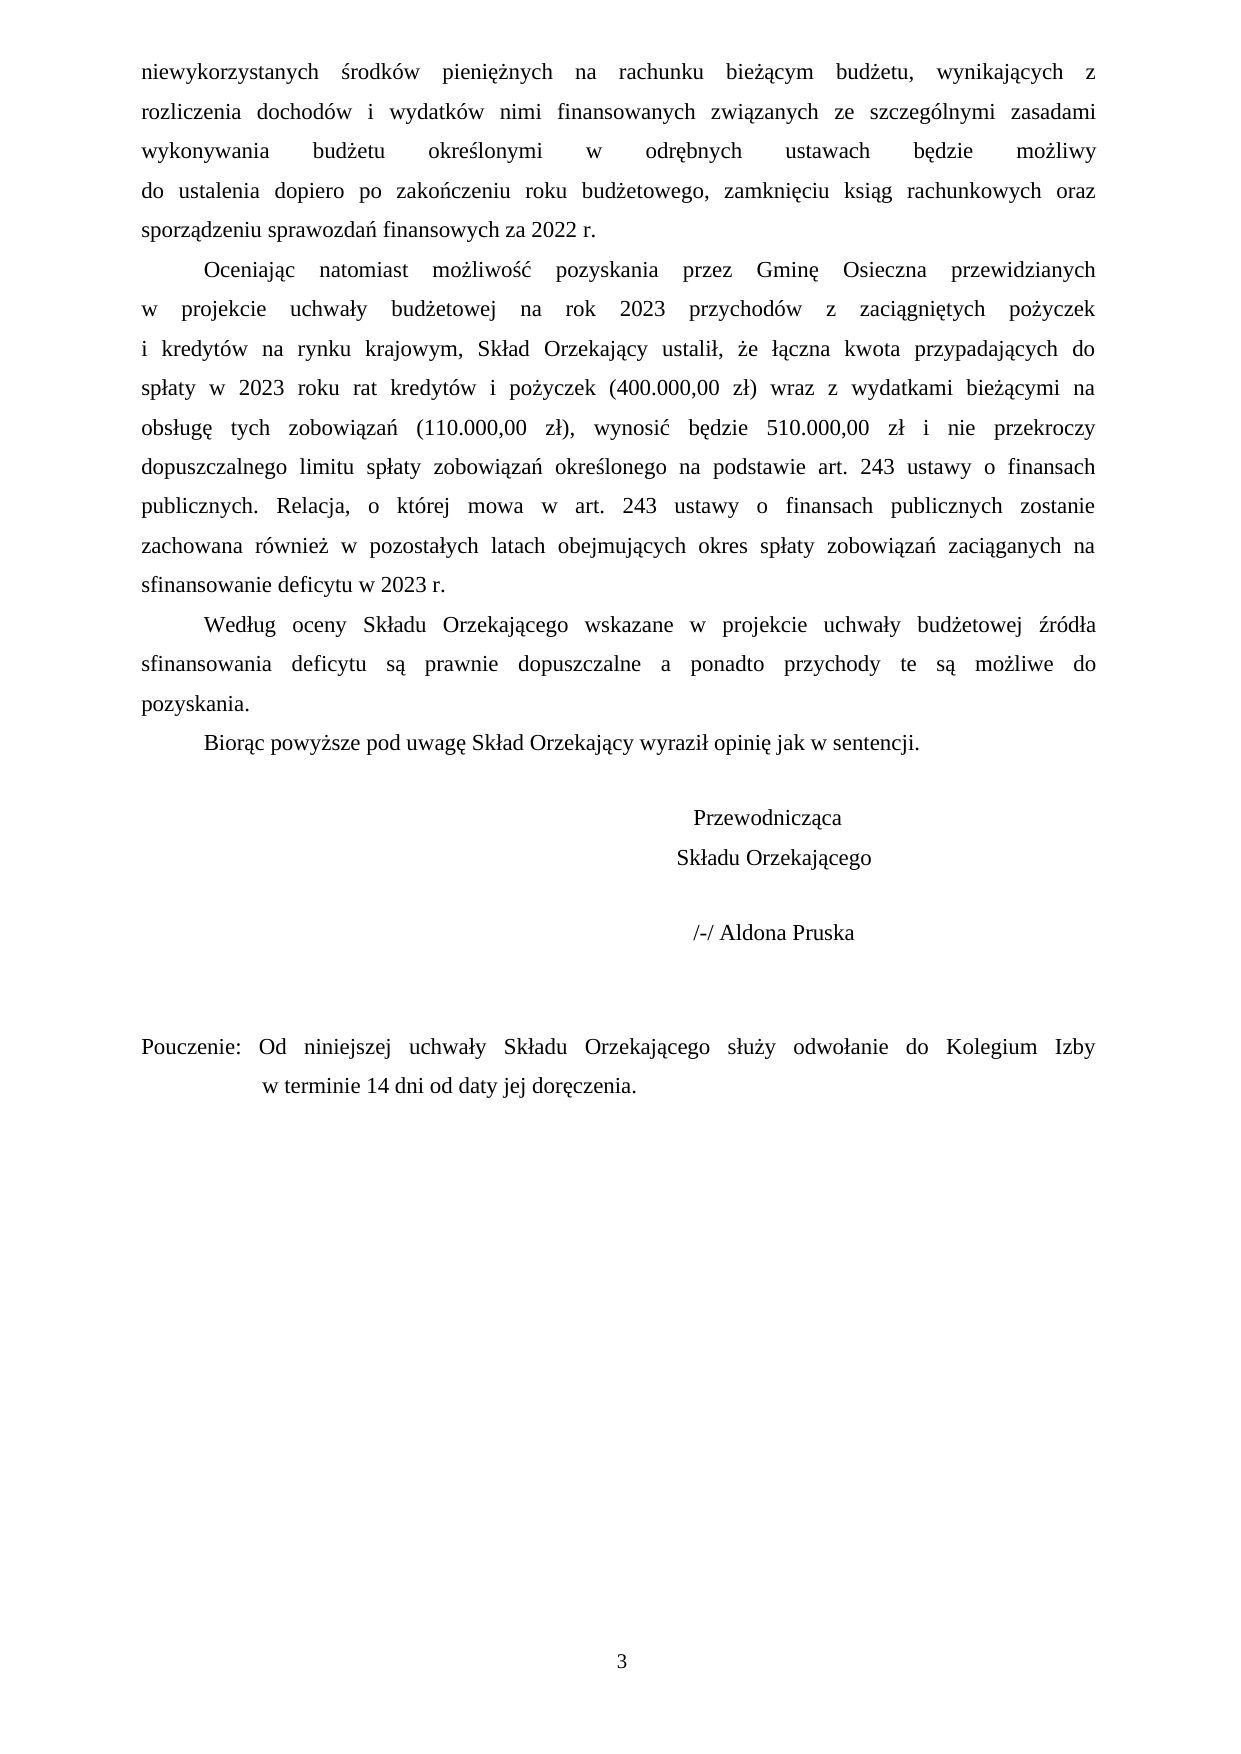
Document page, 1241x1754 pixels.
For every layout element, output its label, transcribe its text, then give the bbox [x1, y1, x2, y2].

text Oceniając natomiast możliwość pozyskania przez Gminę Osieczna przewidzianych w projekcie uchwały budżetowej na rok 2023 przychodów z zaciągniętych pożyczek i kredytów na rynku krajowym, Skład Orzekający ustalił, że łączna kwota przypadających do spłaty w 2023 roku rat kredytów i pożyczek (400.000,00 zł) wraz z wydatkami bieżącymi na obsługę tych zobowiązań (110.000,00 zł), wynosić będzie 510.000,00 zł i nie przekroczy dopuszczalnego limitu spłaty zobowiązań określonego na podstawie art. 243 ustawy o finansach publicznych. Relacja, o której mowa w art. 243 ustawy o finansach publicznych zostanie zachowana również w pozostałych latach obejmujących okres spłaty zobowiązań zaciąganych na sfinansowanie deficytu w 2023 r. [141, 256, 1097, 598]
text Przewodnicząca [693, 804, 1097, 831]
text Według oceny Składu Orzekającego wskazane w projekcie uchwały budżetowej źródła sfinansowania deficytu są prawnie dopuszczalne a ponadto przychody te są możliwe do pozyskania. [141, 611, 1097, 716]
text /-/ Aldona Pruska [693, 919, 1097, 945]
text Biorąc powyższe pod uwagę Skład Orzekający wyraził opinię jak w sentencji. [141, 729, 1097, 756]
text Składu Orzekającego [676, 844, 1097, 870]
text Pouczenie: Od niniejszej uchwały Składu Orzekającego służy odwołanie do Kolegium Izby w terminie 14 dni od daty jej doręczenia. [141, 1033, 1097, 1099]
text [141, 58, 1097, 242]
